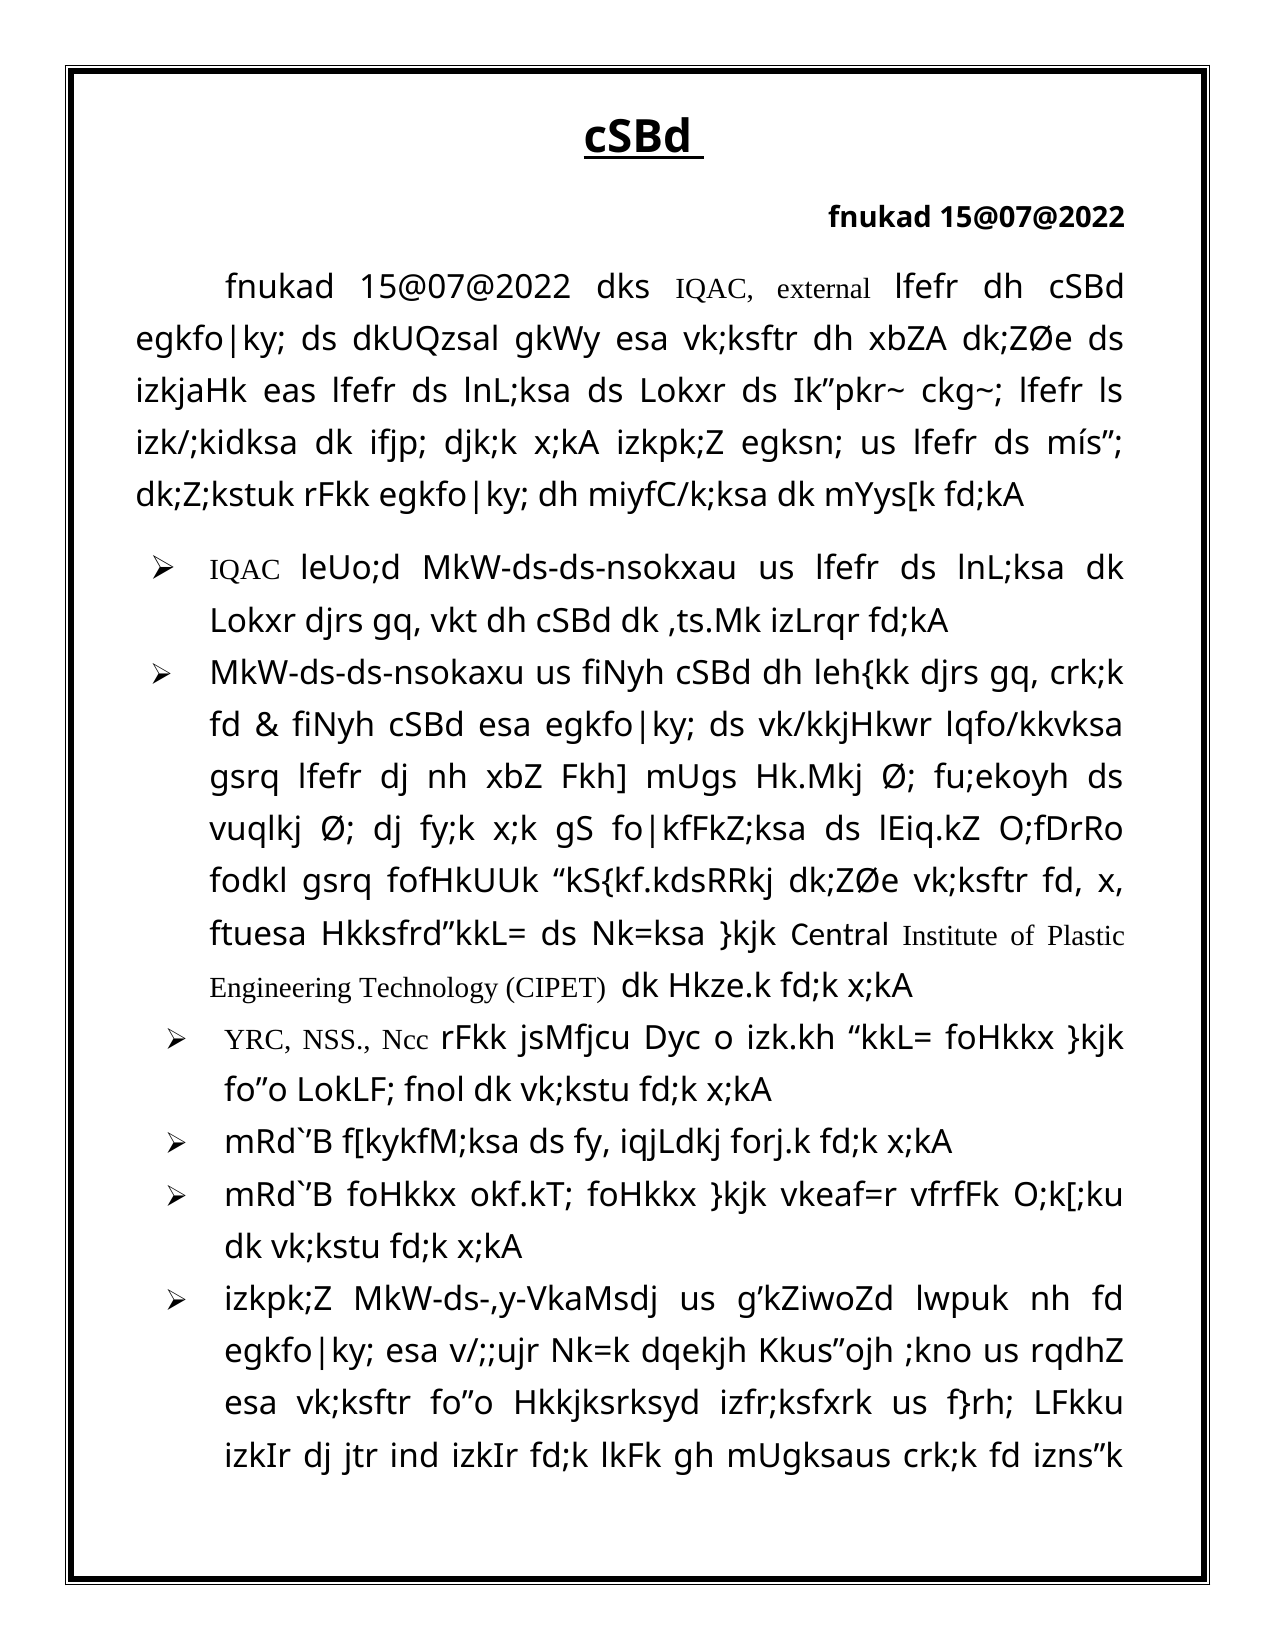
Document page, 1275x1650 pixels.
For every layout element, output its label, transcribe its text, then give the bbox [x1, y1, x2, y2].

list IQAC leUo;d MkW-ds-ds-nsokxau us lfefr ds lnL;ksa dk Lokxr djrs gq, vkt dh cSBd dk ,ts.Mk izLrqr fd;kA [150, 544, 1125, 642]
text fnukad 15@07@2022 dks IQAC, external lfefr dh cSBd egkfo|ky; ds dkUQzsal gkWy esa vk;ksftr dh xbZA dk;ZØe ds izkjaHk eas lfefr ds lnL;ksa ds Lokxr ds Ik”pkr~ ckg~; lfefr ls izk/;kidksa dk ifjp; djk;k x;kA izkpk;Z egksn; us lfefr ds mís”; dk;Z;kstuk rFkk egkfo|ky; dh miyfC/k;ksa dk mYys[k fd;kA [135, 262, 1125, 517]
text fnukad 15@07@2022 [150, 196, 1125, 236]
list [165, 1275, 1125, 1477]
list YRC, NSS., Ncc rFkk jsMfjcu Dyc o izk.kh “kkL= foHkkx }kjk fo”o LokLF; fnol dk vk;kstu fd;k x;kA [165, 1014, 1125, 1111]
list mRd`’B f[kykfM;ksa ds fy, iqjLdkj forj.k fd;k x;kA [165, 1118, 1125, 1164]
text cSBd [150, 103, 1125, 166]
list MkW-ds-ds-nsokaxu us fiNyh cSBd dh leh{kk djrs gq, crk;k fd & fiNyh cSBd esa egkfo|ky; ds vk/kkjHkwr lqfo/kkvksa gsrq lfefr dj nh xbZ Fkh] mUgs Hk.Mkj Ø; fu;ekoyh ds vuqlkj Ø; dj fy;k x;k gS fo|kfFkZ;ksa ds lEiq.kZ O;fDrRo fodkl gsrq fofHkUUk “kS{kf.kdsRRkj dk;ZØe vk;ksftr fd, x, ftuesa Hkksfrd”kkL= ds Nk=ksa }kjk Central Institute of Plastic Engineering Technology (CIPET) dk Hkze.k fd;k x;kA [150, 648, 1125, 1007]
list mRd`’B foHkkx okf.kT; foHkkx }kjk vkeaf=r vfrfFk O;k[;ku dk vk;kstu fd;k x;kA [165, 1170, 1125, 1268]
